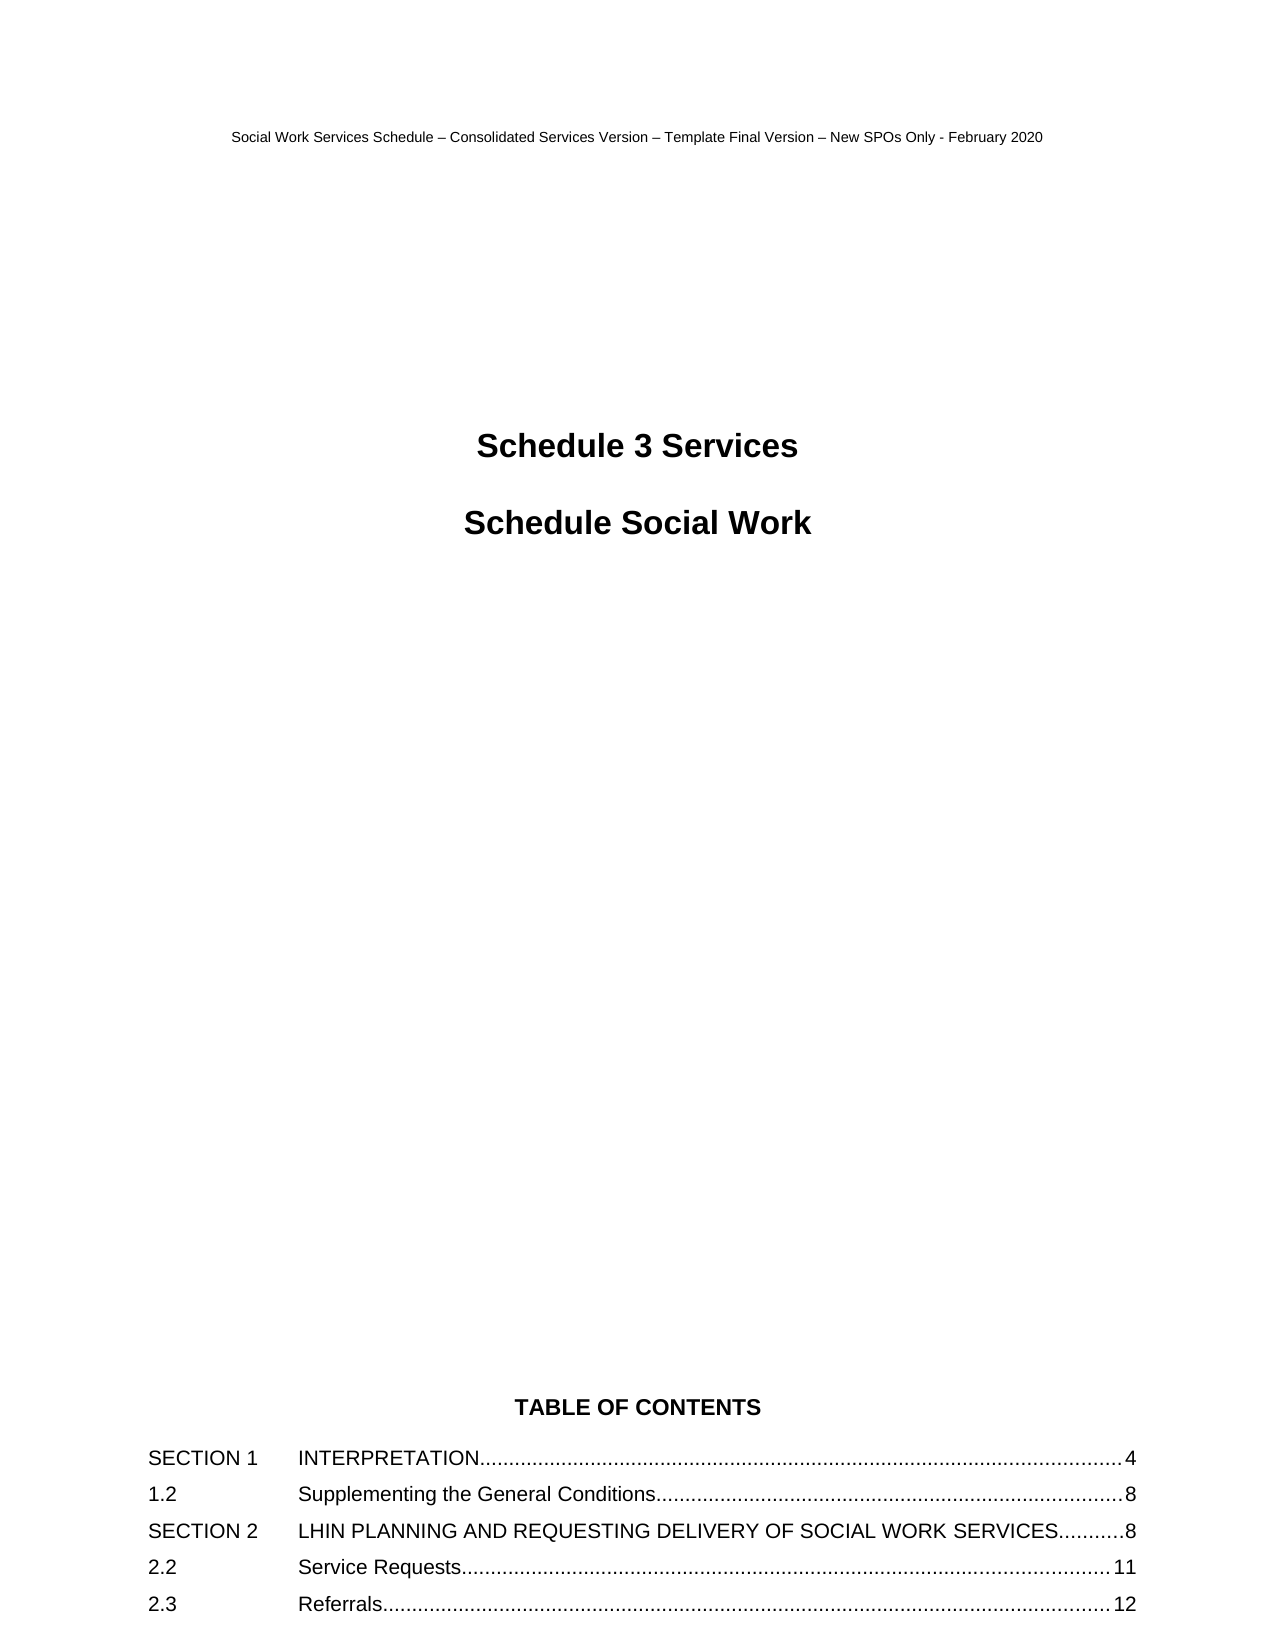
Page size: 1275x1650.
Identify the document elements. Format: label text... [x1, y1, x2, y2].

text Schedule 3 Services Schedule Social Work [448, 426, 827, 541]
text Social Work Services Schedule – Consolidated Services Version – Template Final Version – New SPOs Only - February 2020 [219, 129, 1055, 145]
